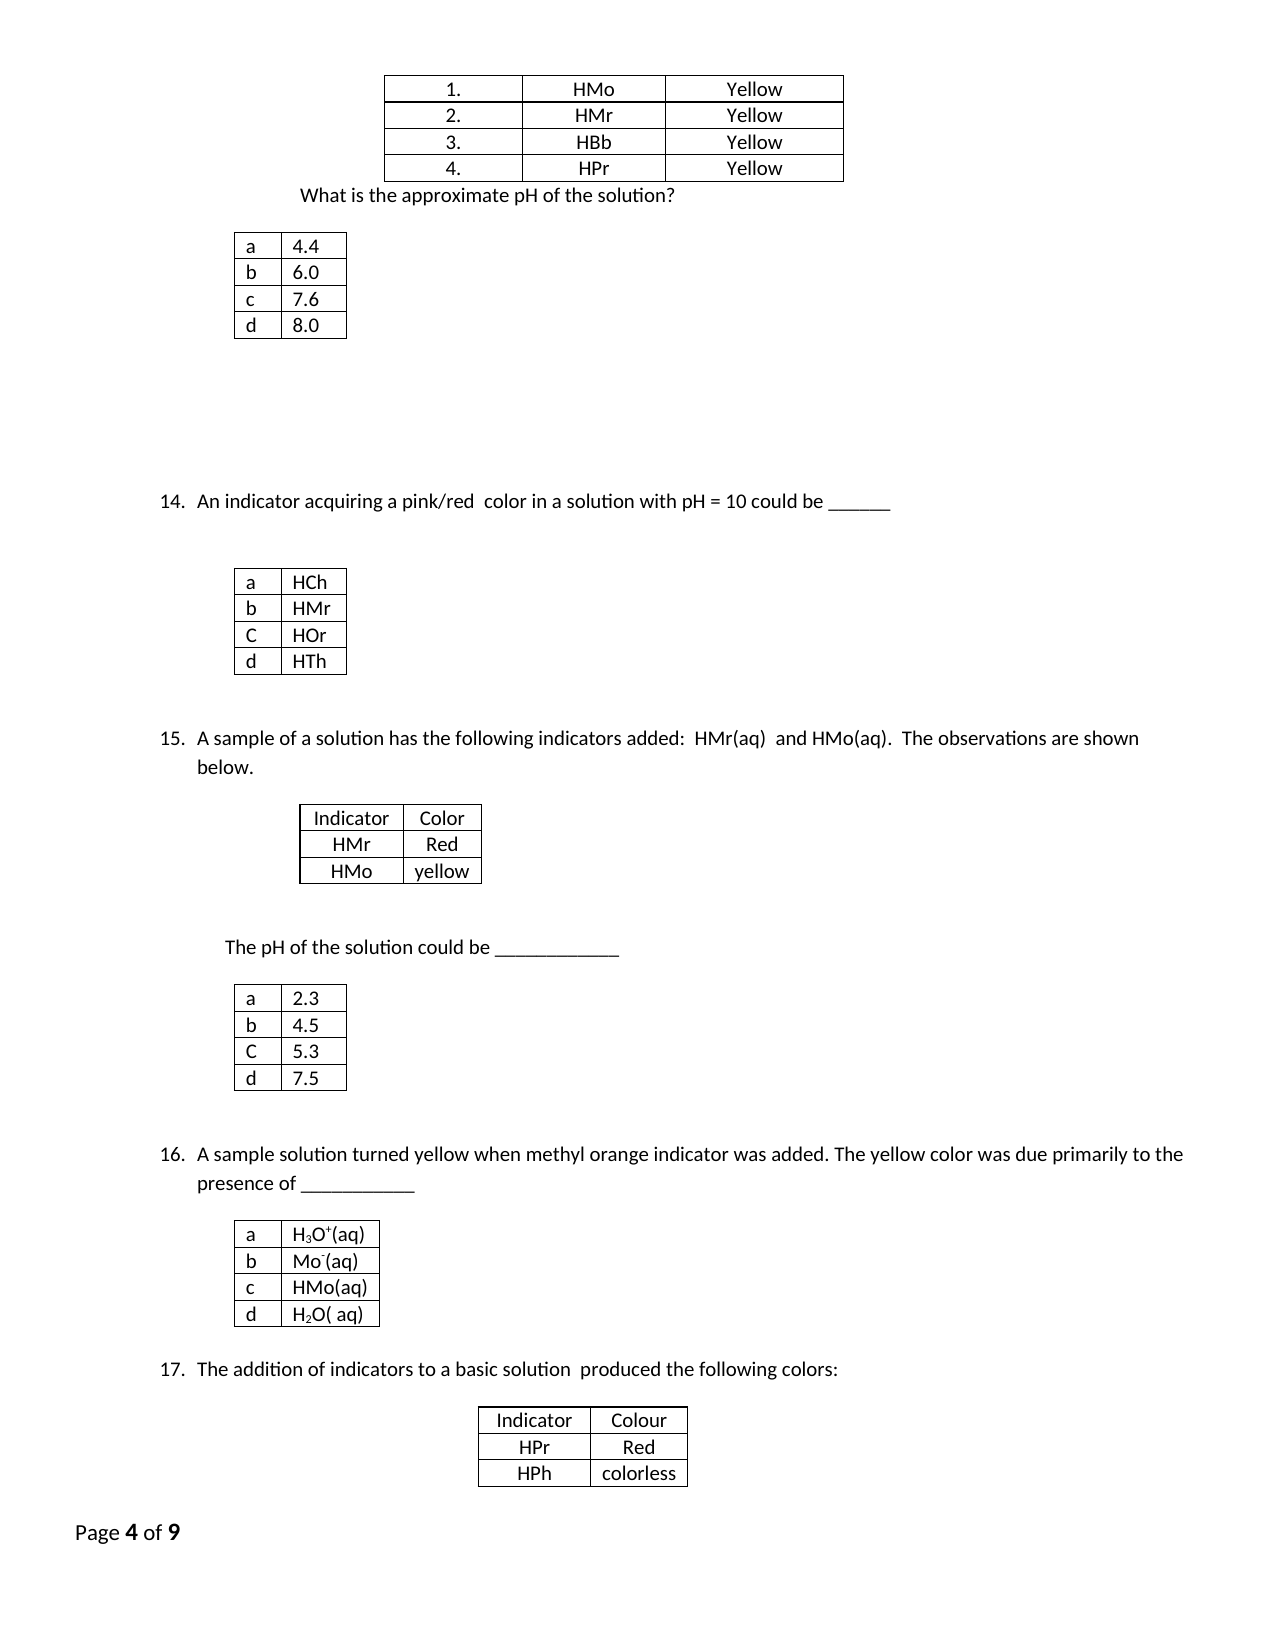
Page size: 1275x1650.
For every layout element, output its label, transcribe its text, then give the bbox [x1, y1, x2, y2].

table_cell HTh [282, 648, 346, 674]
table_cell 7.5 [282, 1065, 346, 1090]
table_header Colour [591, 1408, 687, 1433]
table_cell 2. [385, 103, 522, 128]
table_cell 6.0 [282, 259, 346, 285]
table_cell HMo [301, 858, 403, 883]
list The addition of indicators to a basic solution produced the following colors: [159, 1356, 1200, 1382]
table_cell 7.6 [282, 286, 346, 311]
table_cell colorless [591, 1460, 687, 1486]
table_cell b [235, 595, 281, 621]
table_cell Mo-(aq) [282, 1248, 379, 1273]
table_cell C [235, 622, 281, 647]
table_cell Yellow [666, 129, 843, 154]
table_cell d [235, 312, 281, 338]
table_cell 1. [385, 76, 522, 101]
list A sample solution turned yellow when methyl orange indicator was added. The yellow color was due primarily to the presence of ___________ [159, 1141, 1200, 1196]
table_header a [235, 569, 281, 594]
table_header H3O+(aq) [282, 1221, 379, 1247]
table_cell 8.0 [282, 312, 346, 338]
table_cell HPr [479, 1434, 590, 1459]
table_cell HBb [523, 129, 665, 154]
table_cell d [235, 1301, 281, 1326]
table_cell 4. [385, 155, 522, 181]
table_header HCh [282, 569, 346, 594]
table_cell HMo [523, 76, 665, 101]
table_cell Yellow [666, 103, 843, 128]
text The pH of the solution could be ____________ [150, 934, 1200, 960]
table_cell Red [591, 1434, 687, 1459]
table_cell Red [404, 831, 481, 857]
table_cell b [235, 1012, 281, 1037]
text What is the approximate pH of the solution? [225, 182, 1200, 207]
table_cell HMr [523, 103, 665, 128]
table_header a [235, 233, 281, 258]
table_cell 5.3 [282, 1038, 346, 1064]
table_cell Yellow [666, 76, 843, 101]
table_header a [235, 1221, 281, 1247]
list An indicator acquiring a pink/red color in a solution with pH = 10 could be ______ [159, 489, 1200, 514]
table_cell d [235, 1065, 281, 1090]
table_cell HMo(aq) [282, 1274, 379, 1300]
table_cell HOr [282, 622, 346, 647]
table_header Indicator [301, 805, 403, 830]
table_header Indicator [479, 1408, 590, 1433]
table_cell 3. [385, 129, 522, 154]
table_cell HPr [523, 155, 665, 181]
table_cell C [235, 1038, 281, 1064]
table_cell c [235, 1274, 281, 1300]
table_header 4.4 [282, 233, 346, 258]
table_cell HMr [301, 831, 403, 857]
table_cell yellow [404, 858, 481, 883]
table_cell Yellow [666, 155, 843, 181]
table_header 2.3 [282, 985, 346, 1011]
table_cell HPh [479, 1460, 590, 1486]
table_cell d [235, 648, 281, 674]
table_cell 4.5 [282, 1012, 346, 1037]
table_header Color [404, 805, 481, 830]
table_cell b [235, 259, 281, 285]
table_cell b [235, 1248, 281, 1273]
table_cell H2O( aq) [282, 1301, 379, 1326]
table_cell c [235, 286, 281, 311]
table_cell HMr [282, 595, 346, 621]
table_header a [235, 985, 281, 1011]
list A sample of a solution has the following indicators added: HMr(aq) and HMo(aq). The observations are shown below. [159, 725, 1200, 779]
